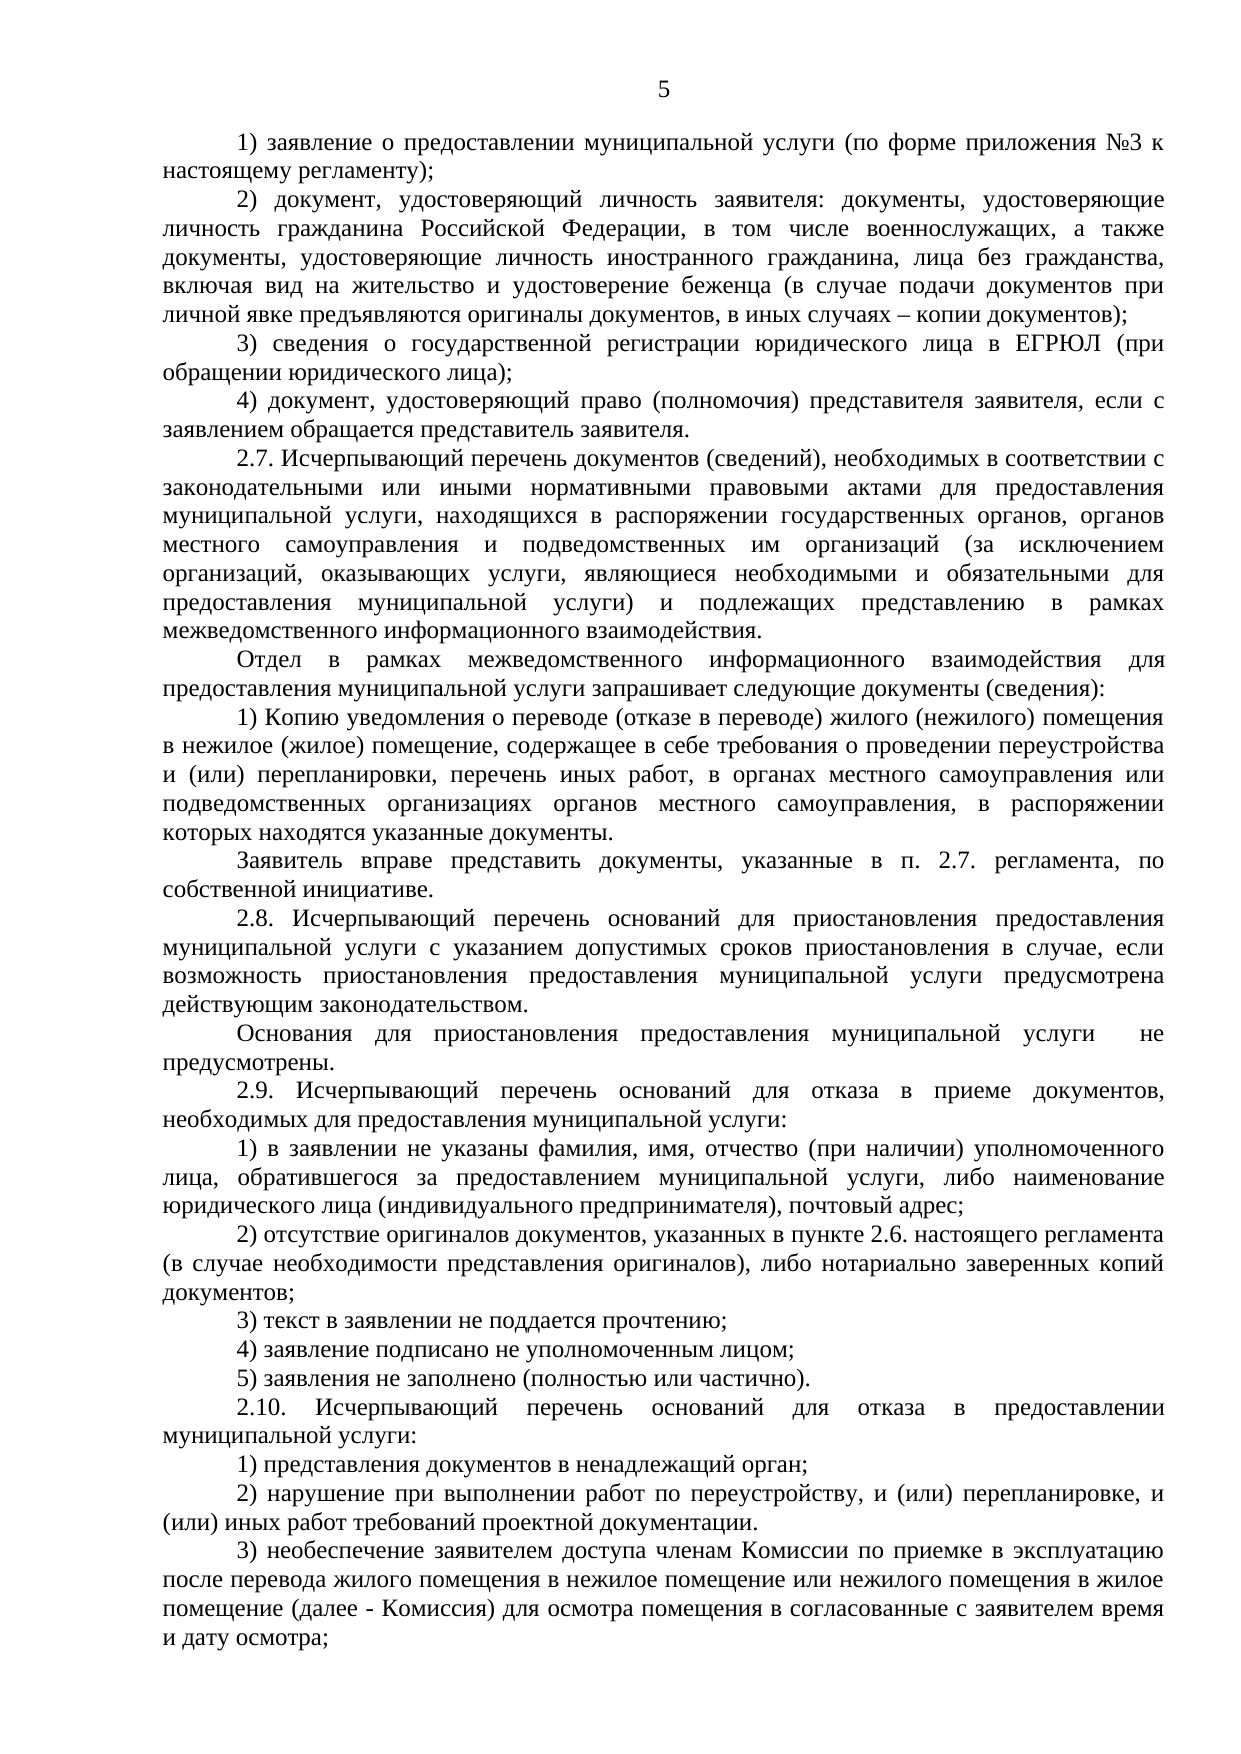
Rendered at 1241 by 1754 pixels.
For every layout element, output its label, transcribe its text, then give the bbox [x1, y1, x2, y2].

title 1) представления документов в ненадлежащий орган; [162, 1449, 1165, 1478]
text 4) заявление подписано не уполномоченным лицом; [162, 1334, 1165, 1363]
text Отдел в рамках межведомственного информационного взаимодействия для предоставления муниципальной услуги запрашивает следующие документы (сведения): [162, 644, 1165, 702]
text 2.10. Исчерпывающий перечень оснований для отказа в предоставлении муниципальной услуги: [162, 1392, 1165, 1449]
text 4) документ, удостоверяющий право (полномочия) представителя заявителя, если с заявлением обращается представитель заявителя. [162, 385, 1165, 443]
text 3) текст в заявлении не поддается прочтению; [162, 1305, 1165, 1334]
text Основания для приостановления предоставления муниципальной услуги не предусмотрены. [162, 1018, 1165, 1075]
text 2) документ, удостоверяющий личность заявителя: документы, удостоверяющие личность гражданина Российской Федерации, в том числе военнослужащих, а также документы, удостоверяющие личность иностранного гражданина, лица без гражданства, включая вид на жительство и удостоверение беженца (в случае подачи документов при личной явке предъявляются оригиналы документов, в иных случаях – копии документов); [162, 184, 1165, 328]
text 2.7. Исчерпывающий перечень документов (сведений), необходимых в соответствии с законодательными или иными нормативными правовыми актами для предоставления муниципальной услуги, находящихся в распоряжении государственных органов, органов местного самоуправления и подведомственных им организаций (за исключением организаций, оказывающих услуги, являющиеся необходимыми и обязательными для предоставления муниципальной услуги) и подлежащих представлению в рамках межведомственного информационного взаимодействия. [162, 443, 1165, 644]
text Заявитель вправе представить документы, указанные в п. 2.7. регламента, по собственной инициативе. [162, 845, 1165, 903]
text 1) в заявлении не указаны фамилия, имя, отчество (при наличии) уполномоченного лица, обратившегося за предоставлением муниципальной услуги, либо наименование юридического лица (индивидуального предпринимателя), почтовый адрес; [162, 1133, 1165, 1219]
text 2) нарушение при выполнении работ по переустройству, и (или) перепланировке, и (или) иных работ требований проектной документации. [162, 1478, 1165, 1535]
text 1) заявление о предоставлении муниципальной услуги (по форме приложения №3 к настоящему регламенту); [162, 127, 1165, 184]
text 1) Копию уведомления о переводе (отказе в переводе) жилого (нежилого) помещения в нежилое (жилое) помещение, содержащее в себе требования о проведении переустройства и (или) перепланировки, перечень иных работ, в органах местного самоуправления или подведомственных организациях органов местного самоуправления, в распоряжении которых находятся указанные документы. [162, 702, 1165, 845]
text 3) сведения о государственной регистрации юридического лица в ЕГРЮЛ (при обращении юридического лица); [162, 328, 1165, 385]
text 5) заявления не заполнено (полностью или частично). [162, 1363, 1165, 1392]
text 2.8. Исчерпывающий перечень оснований для приостановления предоставления муниципальной услуги с указанием допустимых сроков приостановления в случае, если возможность приостановления предоставления муниципальной услуги предусмотрена действующим законодательством. [162, 903, 1165, 1018]
text 2.9. Исчерпывающий перечень оснований для отказа в приеме документов, необходимых для предоставления муниципальной услуги: [162, 1075, 1165, 1133]
text 2) отсутствие оригиналов документов, указанных в пункте 2.6. настоящего регламента (в случае необходимости представления оригиналов), либо нотариально заверенных копий документов; [162, 1219, 1165, 1305]
text 3) необеспечение заявителем доступа членам Комиссии по приемке в эксплуатацию после перевода жилого помещения в нежилое помещение или нежилого помещения в жилое помещение (далее - Комиссия) для осмотра помещения в согласованные с заявителем время и дату осмотра; [162, 1535, 1165, 1650]
